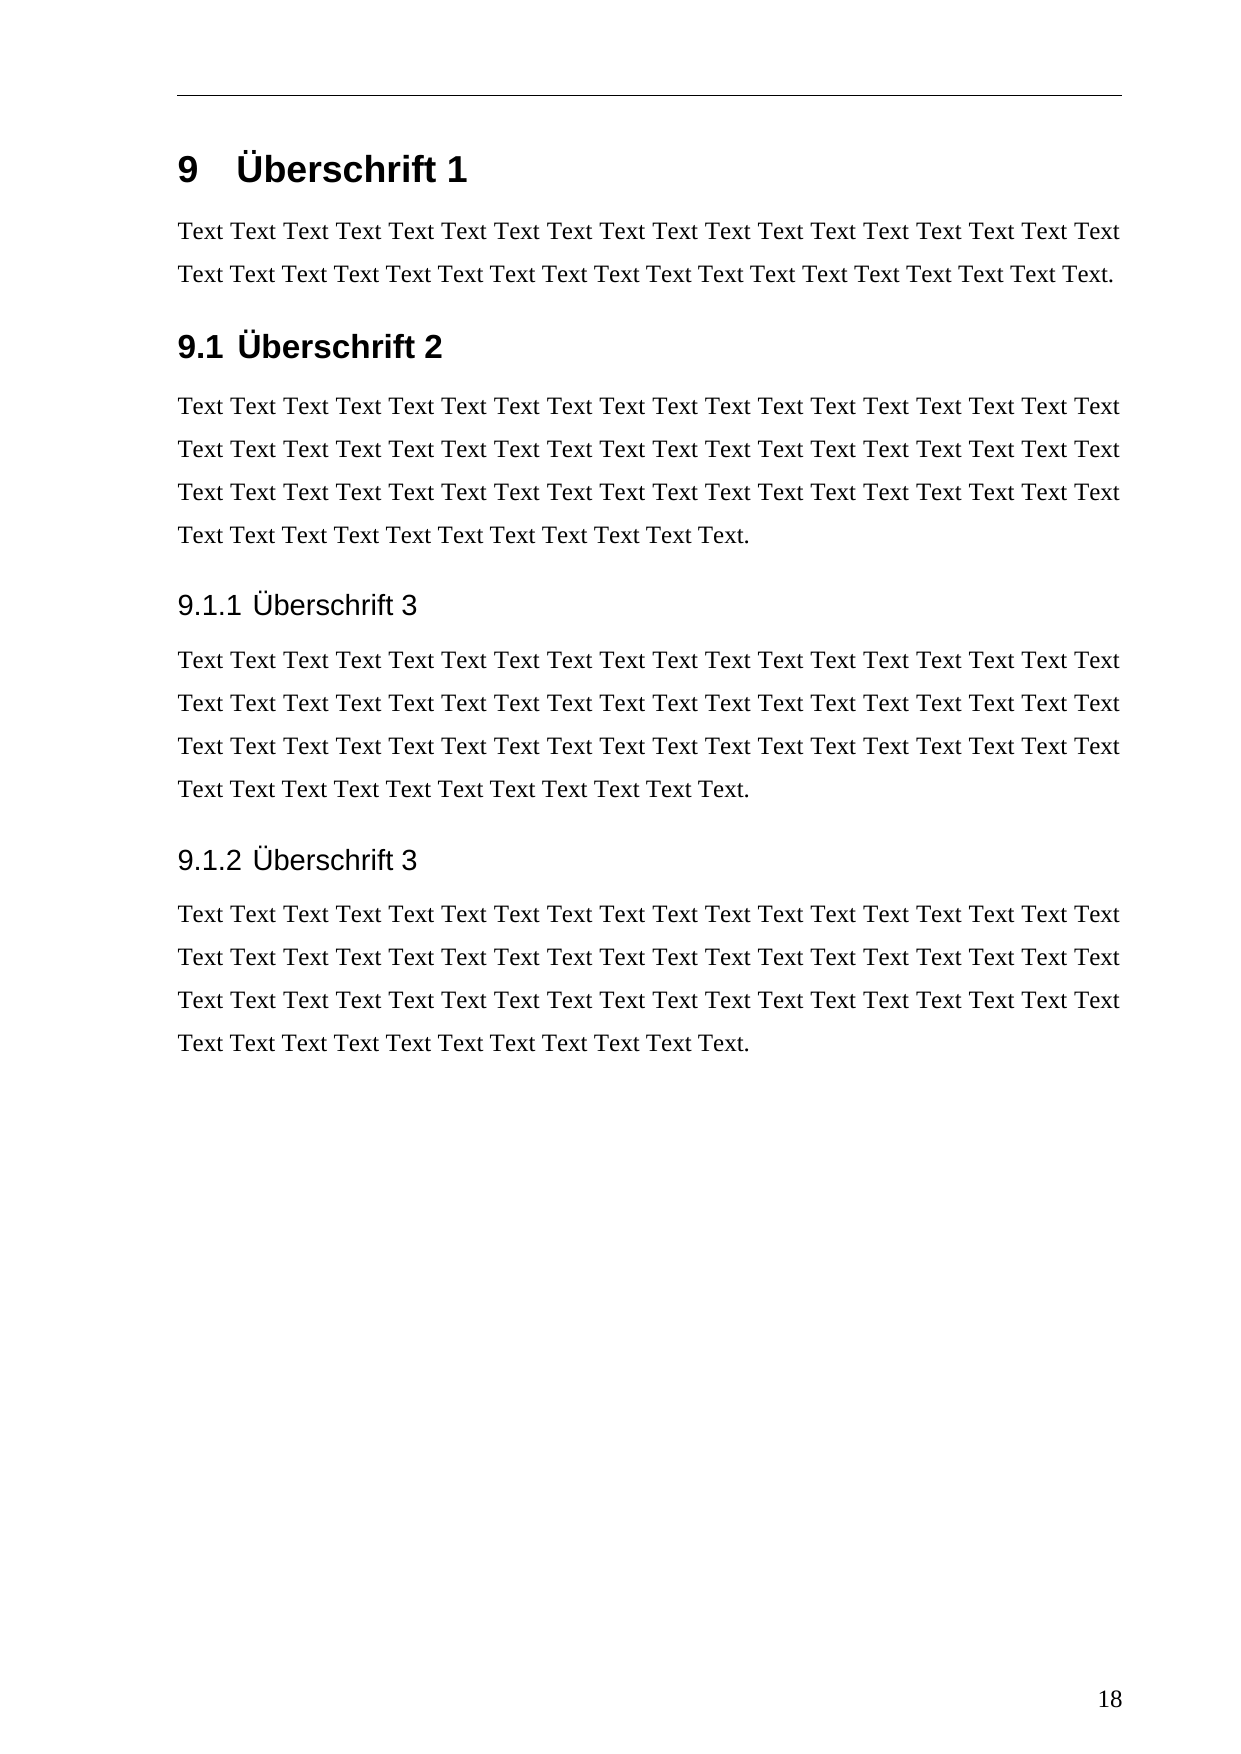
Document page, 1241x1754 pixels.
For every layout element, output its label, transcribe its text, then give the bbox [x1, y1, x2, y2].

subtitle Überschrift 2 [177, 327, 1122, 366]
subtitle Überschrift 1 [177, 148, 1122, 191]
text Text Text Text Text Text Text Text Text Text Text Text Text Text Text Text Text Text Text Text Text Text Text Text Text Text Text Text Text Text Text Text Text Text Text Text Text Text Text Text Text Text Text Text Text Text Text Text Text Text Text Text Text Text Text Text Text Text Text Text Text Text Text Text Text Text. [177, 645, 1122, 803]
text Text Text Text Text Text Text Text Text Text Text Text Text Text Text Text Text Text Text Text Text Text Text Text Text Text Text Text Text Text Text Text Text Text Text Text Text Text Text Text Text Text Text Text Text Text Text Text Text Text Text Text Text Text Text Text Text Text Text Text Text Text Text Text Text Text. [177, 391, 1122, 549]
subtitle Überschrift 3 [177, 842, 1122, 876]
text Text Text Text Text Text Text Text Text Text Text Text Text Text Text Text Text Text Text Text Text Text Text Text Text Text Text Text Text Text Text Text Text Text Text Text Text. [177, 216, 1122, 288]
subtitle Überschrift 3 [177, 588, 1122, 622]
text Text Text Text Text Text Text Text Text Text Text Text Text Text Text Text Text Text Text Text Text Text Text Text Text Text Text Text Text Text Text Text Text Text Text Text Text Text Text Text Text Text Text Text Text Text Text Text Text Text Text Text Text Text Text Text Text Text Text Text Text Text Text Text Text Text. [177, 899, 1122, 1057]
